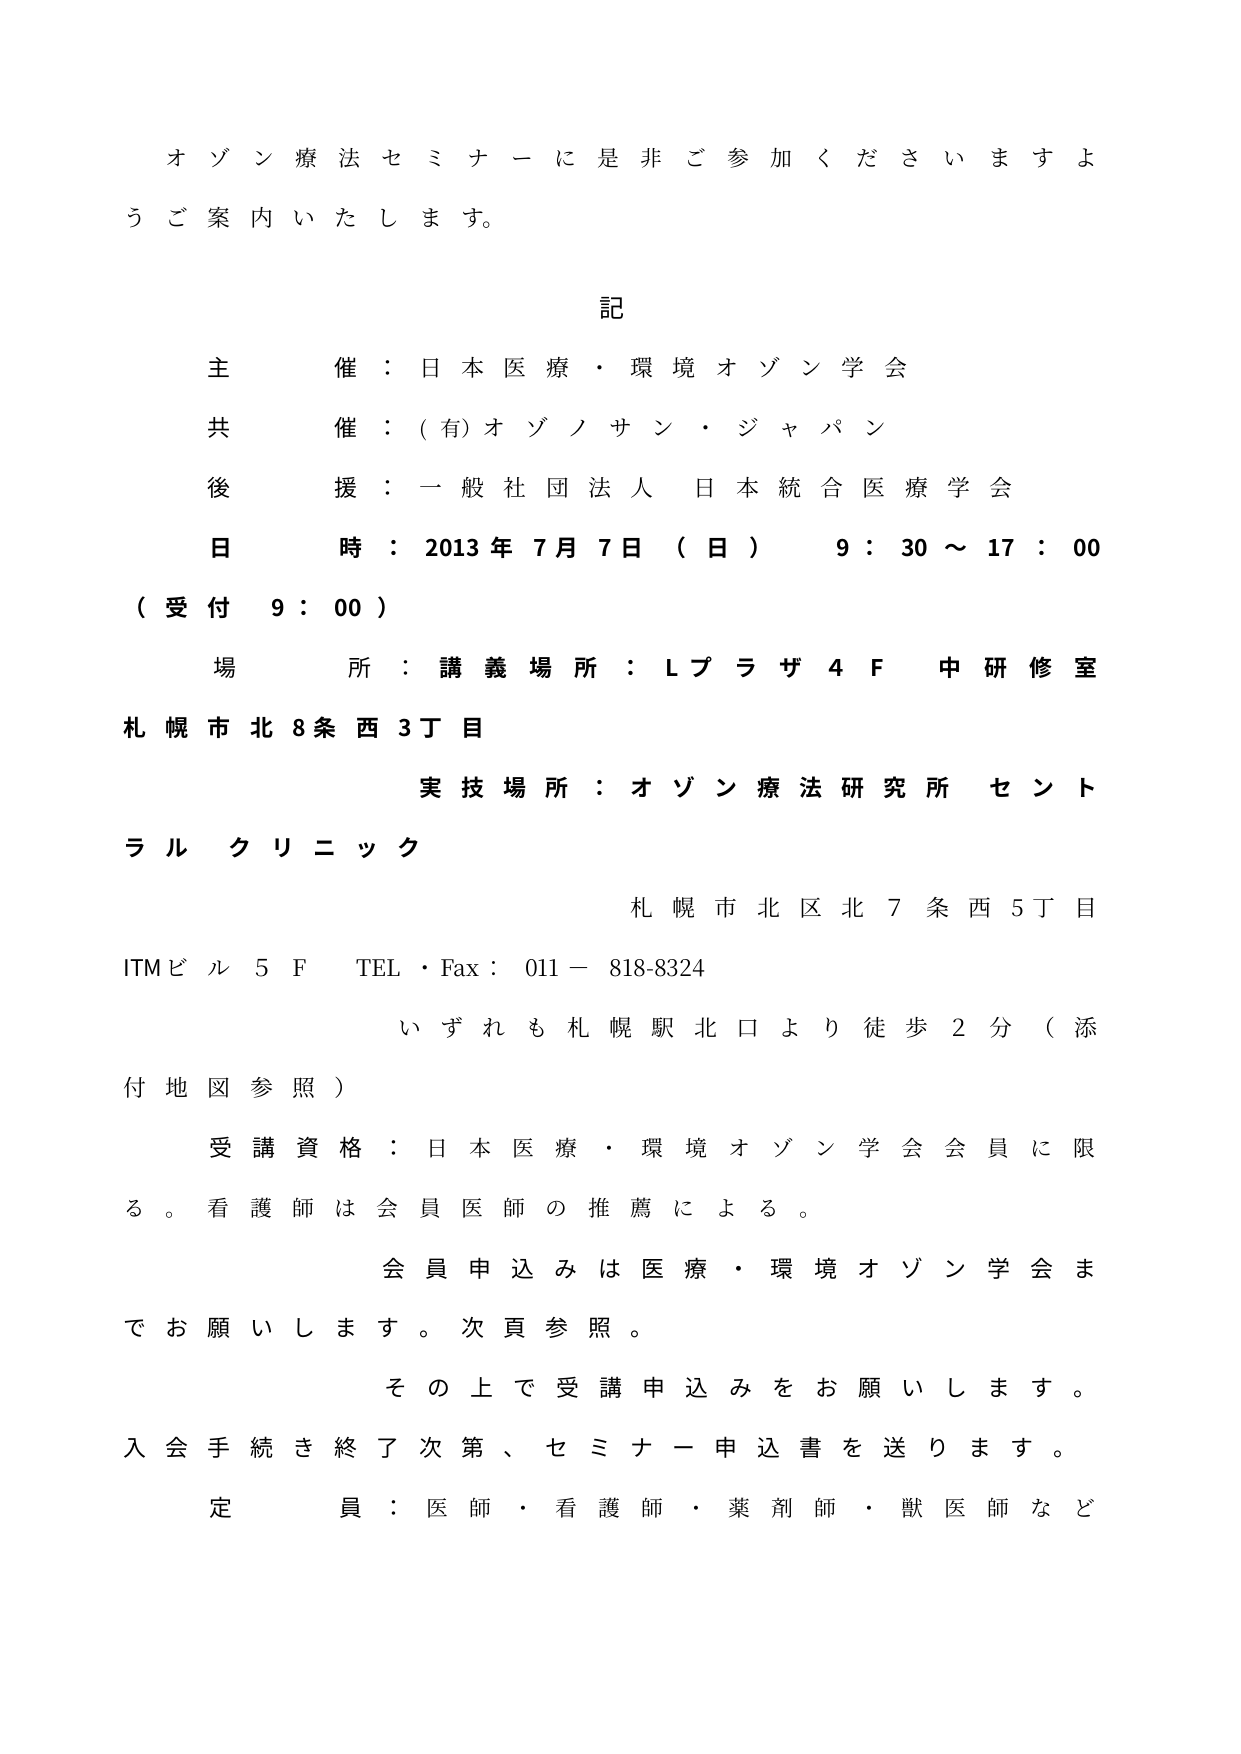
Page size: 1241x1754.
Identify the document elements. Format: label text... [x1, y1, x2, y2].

text 受講資格：日本医療・環境オゾン学会会員に限る。看護師は会員医師の推薦による。 [123, 1117, 1117, 1237]
text いずれも札幌駅北口より徒歩２分（添付地図参照） [123, 997, 1117, 1117]
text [123, 1477, 1117, 1568]
text 実技場所：オゾン療法研究所 セントラル クリニック [123, 757, 1117, 877]
text オゾン療法セミナーに是非ご参加くださいますようご案内いたします。 [123, 127, 1117, 247]
text その上で受講申込みをお願いします。入会手続き終了次第、セミナー申込書を送ります。 [123, 1357, 1117, 1477]
text 主 催：日本医療・環境オゾン学会 [123, 337, 1117, 397]
text 共 催：(有）オゾノサン・ジャパン [123, 397, 1117, 457]
text 会員申込みは医療・環境オゾン学会までお願いします。次頁参照。 [123, 1237, 1117, 1357]
text 札幌市北区北７条西5丁目 ITMビル５F TEL･Fax：011－818-8324 [123, 877, 1117, 997]
text 日 時：2013年7月7日（日） 9：30～17：00（受付 9：00） [123, 517, 1117, 637]
text 記 [123, 277, 1117, 337]
text 後 援：一般社団法人 日本統合医療学会 [123, 457, 1117, 517]
text 場 所：講義場所：Lプラザ４F 中研修室 札幌市北8条西3丁目 [123, 637, 1117, 757]
